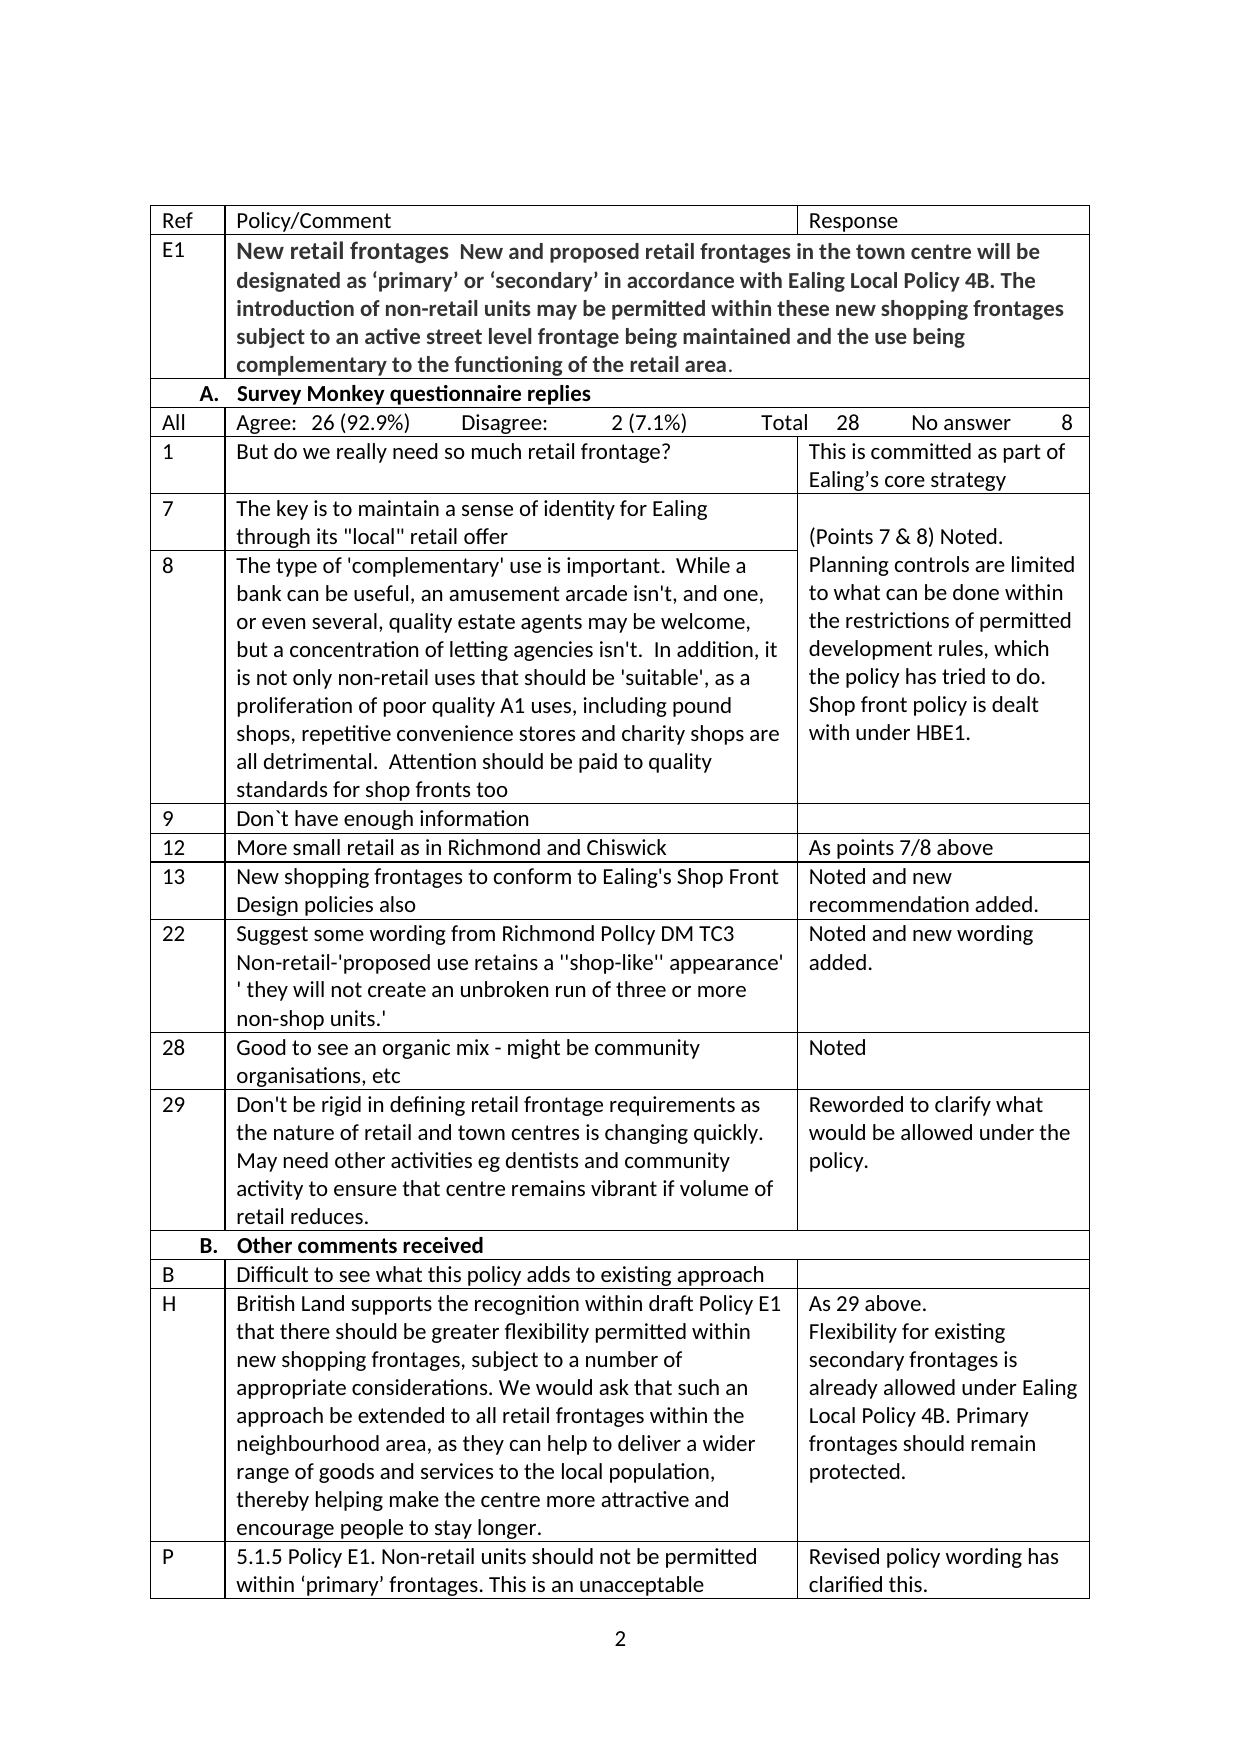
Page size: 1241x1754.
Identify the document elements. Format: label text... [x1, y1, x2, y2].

table_cell [798, 1260, 1089, 1288]
table_header Policy/Comment [226, 206, 797, 234]
table_header Ref [151, 206, 224, 234]
table_cell E1 [151, 235, 224, 378]
table_cell New retail frontages New and proposed retail frontages in the town centre will be designated as ‘primary’ or ‘secondary’ in accordance with Ealing Local Policy 4B. The introduction of non-retail units may be permitted within these new shopping frontages subject to an active street level frontage being maintained and the use being complementary to the functioning of the retail area. [226, 235, 1089, 378]
table_cell Noted and new recommendation added. [798, 863, 1089, 918]
table_cell As 29 above. Flexibility for existing secondary frontages is already allowed under Ealing Local Policy 4B. Primary frontages should remain protected. [798, 1289, 1089, 1541]
table_cell Suggest some wording from Richmond PolIcy DM TC3 Non-retail-'proposed use retains a ''shop-like'' appearance' ' they will not create an unbroken run of three or more non-shop units.' [226, 920, 797, 1032]
table_cell Reworded to clarify what would be allowed under the policy. [798, 1090, 1089, 1230]
table_cell Survey Monkey questionnaire replies [151, 379, 1089, 407]
table_cell 12 [151, 834, 224, 861]
table_cell 1 [151, 437, 224, 493]
table_cell 7 [151, 494, 224, 550]
table_cell B [151, 1260, 224, 1288]
table_cell Noted [798, 1033, 1089, 1089]
table_cell Don't be rigid in defining retail frontage requirements as the nature of retail and town centres is changing quickly. May need other activities eg dentists and community activity to ensure that centre remains vibrant if volume of retail reduces. [226, 1090, 797, 1230]
table_cell The type of 'complementary' use is important. While a bank can be useful, an amusement arcade isn't, and one, or even several, quality estate agents may be welcome, but a concentration of letting agencies isn't. In addition, it is not only non-retail uses that should be 'suitable', as a proliferation of poor quality A1 uses, including pound shops, repetitive convenience stores and charity shops are all detrimental. Attention should be paid to quality standards for shop fronts too [226, 551, 797, 803]
table_cell But do we really need so much retail frontage? [226, 437, 797, 493]
table_cell More small retail as in Richmond and Chiswick [226, 834, 797, 861]
table_cell 8 [151, 551, 224, 803]
table_header Response [798, 206, 1089, 234]
table_cell 9 [151, 804, 224, 832]
table_cell British Land supports the recognition within draft Policy E1 that there should be greater flexibility permitted within new shopping frontages, subject to a number of appropriate considerations. We would ask that such an approach be extended to all retail frontages within the neighbourhood area, as they can help to deliver a wider range of goods and services to the local population, thereby helping make the centre more attractive and encourage people to stay longer. [226, 1289, 797, 1541]
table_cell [226, 1542, 797, 1598]
table_cell 29 [151, 1090, 224, 1230]
table_cell Noted and new wording added. [798, 920, 1089, 1032]
table_cell The key is to maintain a sense of identity for Ealing through its "local" retail offer [226, 494, 797, 550]
table_cell Difficult to see what this policy adds to existing approach [226, 1260, 797, 1288]
table_cell 28 [151, 1033, 224, 1089]
table_cell Good to see an organic mix - might be community organisations, etc [226, 1033, 797, 1089]
table_cell Don`t have enough information [226, 804, 797, 832]
table_cell New shopping frontages to conform to Ealing's Shop Front Design policies also [226, 863, 797, 918]
table_cell P [151, 1542, 224, 1598]
table_cell This is committed as part of Ealing’s core strategy [798, 437, 1089, 493]
table_cell Other comments received [151, 1231, 1089, 1259]
table_cell 13 [151, 863, 224, 918]
table_cell Agree: 26 (92.9%) Disagree: 2 (7.1%) Total 28 No answer 8 [226, 408, 1089, 436]
table_cell (Points 7 & 8) Noted. Planning controls are limited to what can be done within the restrictions of permitted development rules, which the policy has tried to do. Shop front policy is dealt with under HBE1. [798, 494, 1089, 803]
table_cell [798, 804, 1089, 832]
table_cell 22 [151, 920, 224, 1032]
table_cell All [151, 408, 224, 436]
table_cell H [151, 1289, 224, 1541]
table_cell As points 7/8 above [798, 834, 1089, 861]
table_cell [798, 1542, 1089, 1598]
